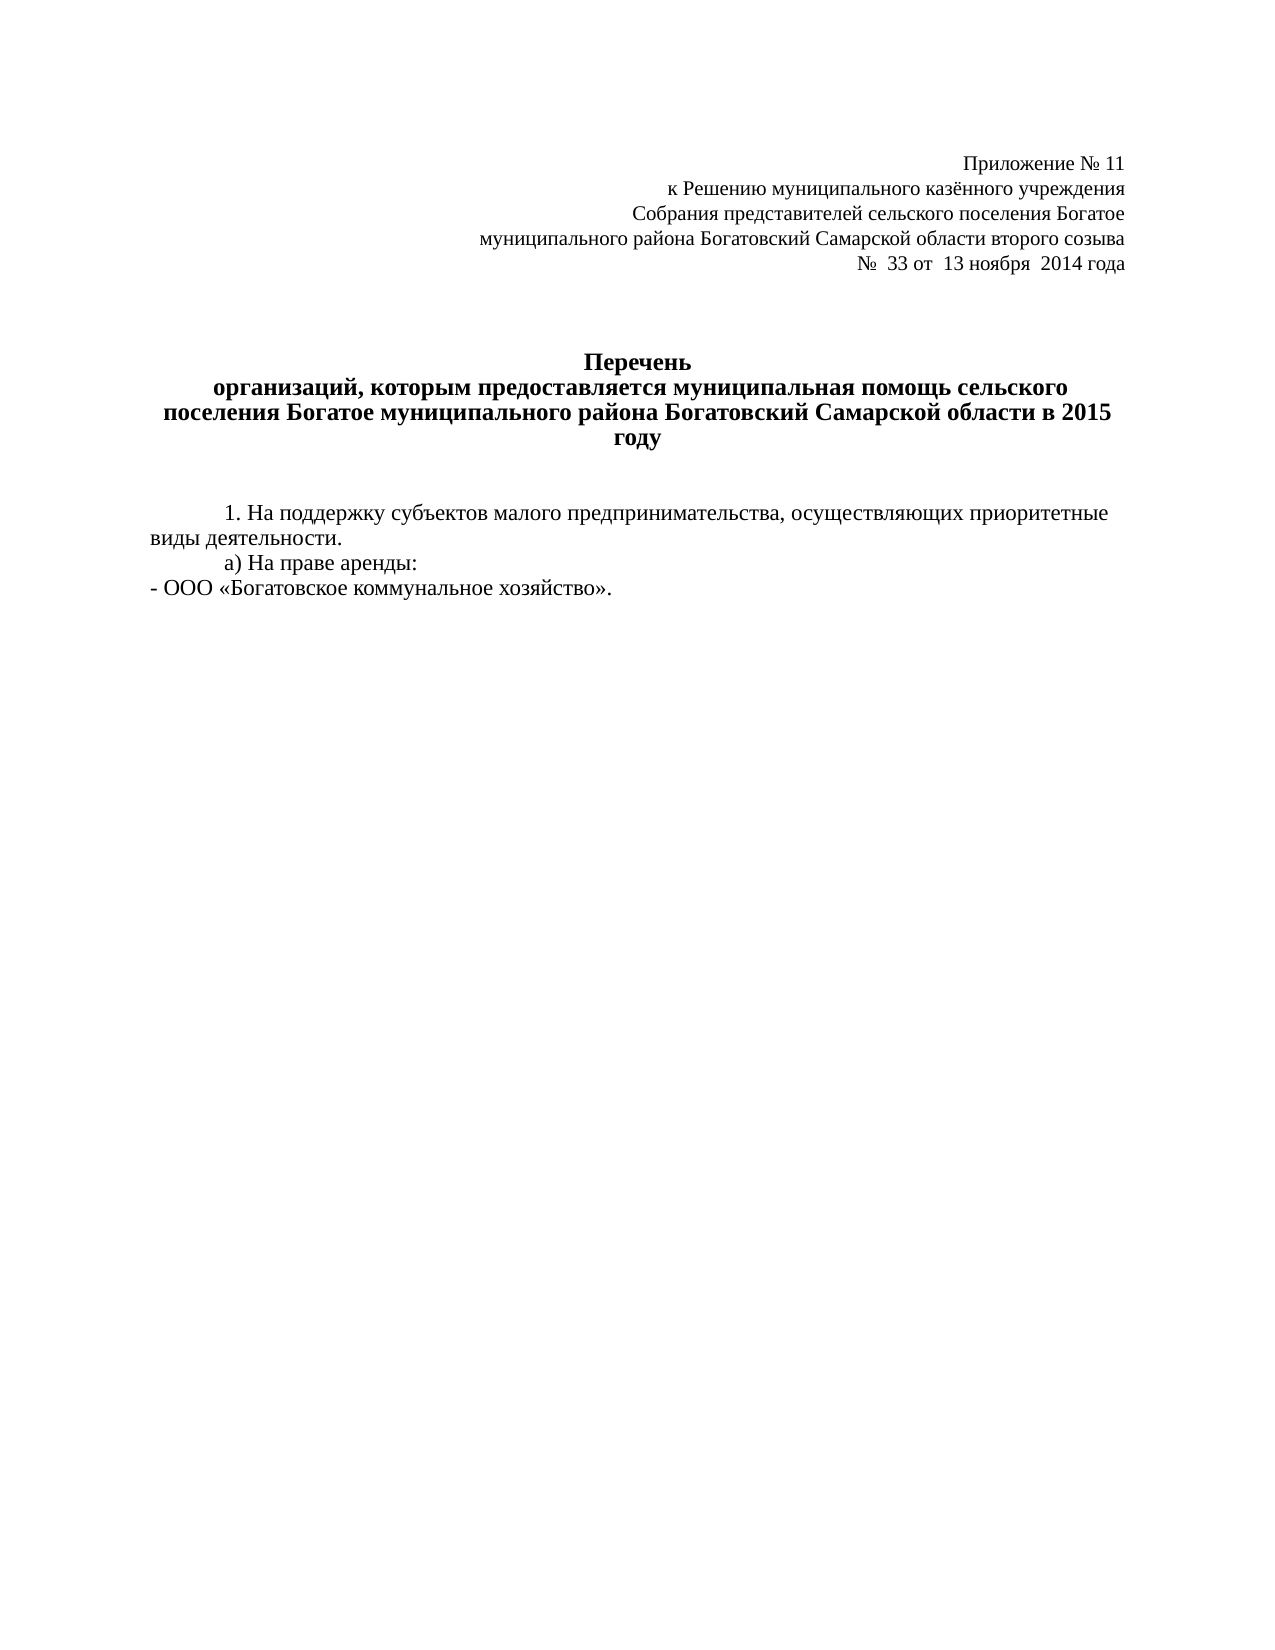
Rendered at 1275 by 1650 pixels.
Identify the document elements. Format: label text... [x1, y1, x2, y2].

text № 33 от 13 ноября 2014 года [150, 250, 1125, 275]
text - ООО «Богатовское коммунальное хозяйство». [150, 575, 1125, 600]
text 1. На поддержку субъектов малого предпринимательства, осуществляющих приоритетные виды деятельности. [150, 500, 1125, 550]
text к Решению муниципального казённого учреждения [150, 175, 1125, 200]
text а) На праве аренды: [150, 550, 1125, 575]
text Перечень [150, 350, 1125, 375]
text организаций, которым предоставляется муниципальная помощь сельского поселения Богатое муниципального района Богатовский Самарской области в 2015 году [150, 375, 1125, 450]
text Приложение № 11 [150, 150, 1125, 175]
text муниципального района Богатовский Самарской области второго созыва [150, 225, 1125, 250]
text Собрания представителей сельского поселения Богатое [150, 200, 1125, 225]
